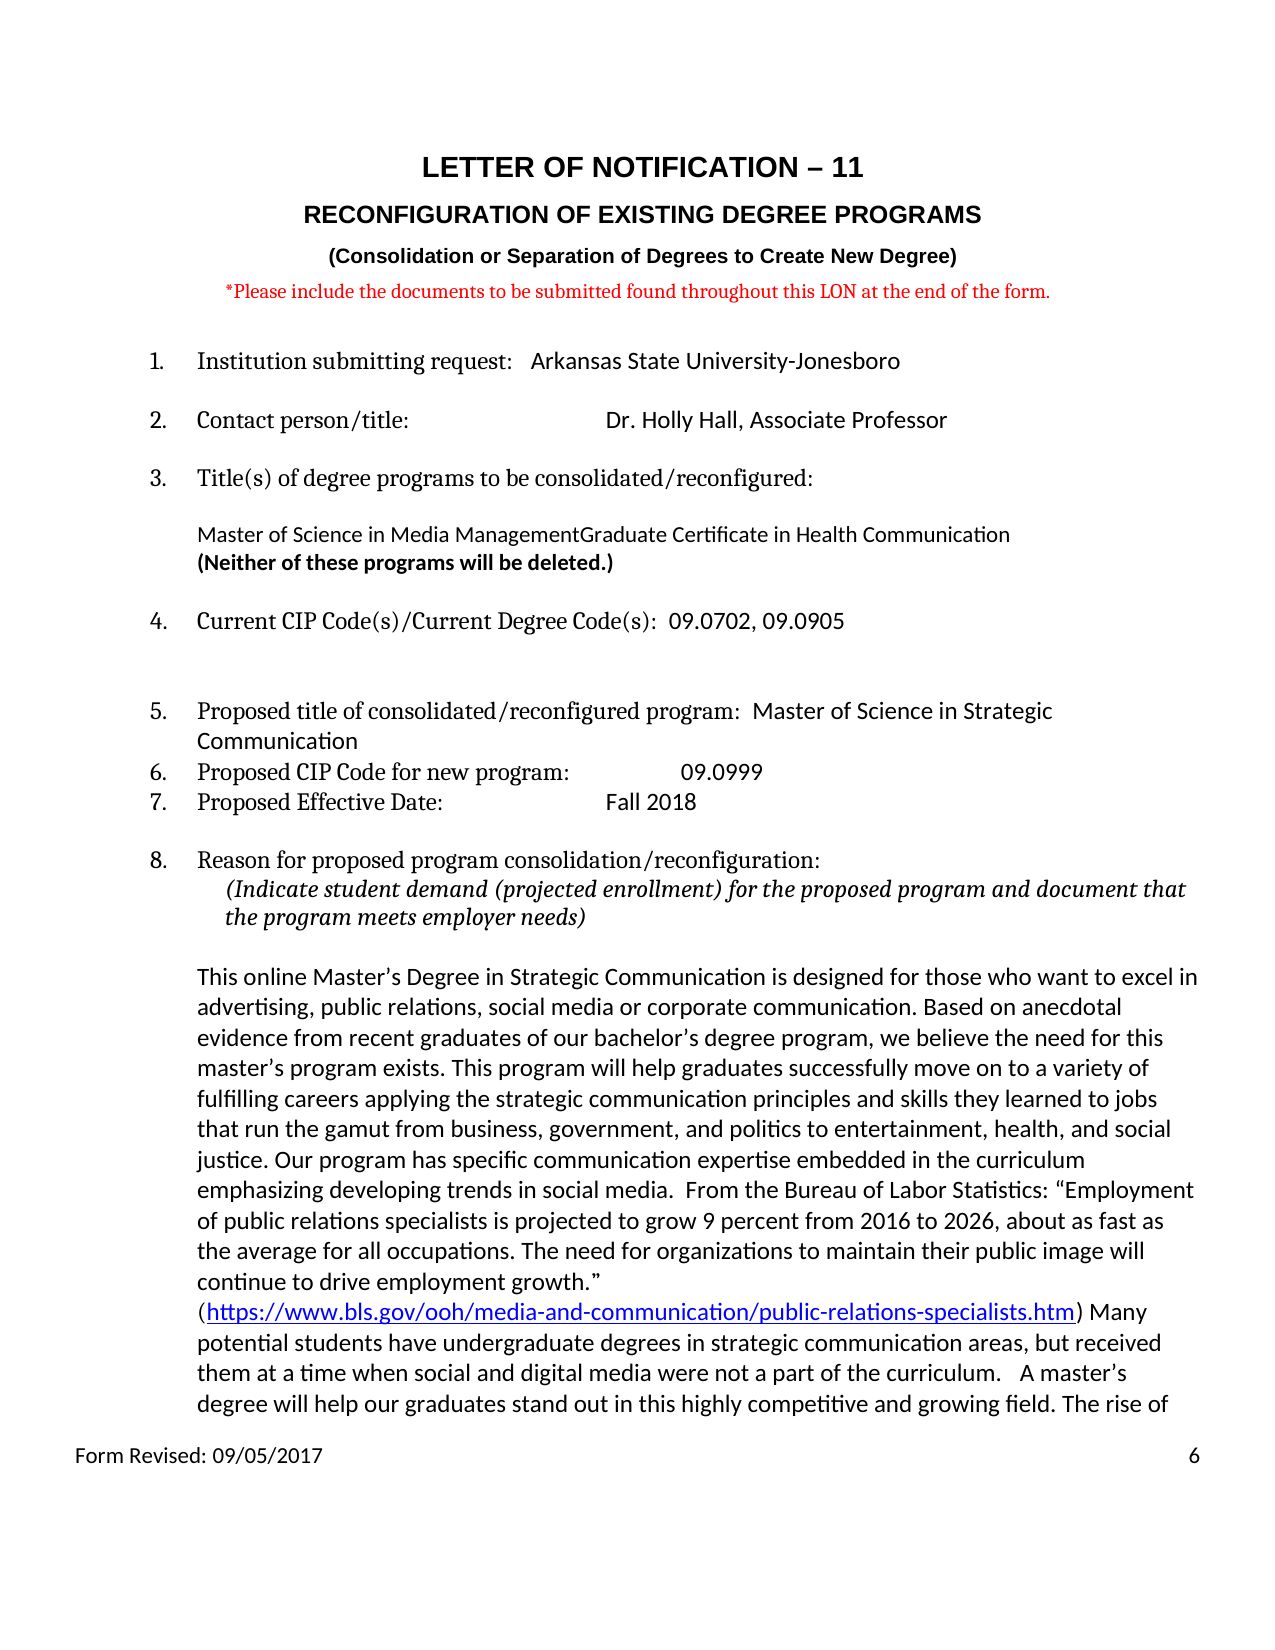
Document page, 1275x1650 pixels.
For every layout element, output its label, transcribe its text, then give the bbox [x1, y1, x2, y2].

list (Indicate student demand (projected enrollment) for the proposed program and document that the program meets employer needs) [178, 874, 1200, 932]
list Reason for proposed program consolidation/reconfiguration: [150, 846, 1200, 874]
list Institution submitting request: [150, 345, 1200, 376]
list Proposed title of consolidated/reconfigured program: [150, 695, 1200, 756]
list Current CIP Code(s)/Current Degree Code(s): [150, 605, 1200, 666]
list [150, 961, 1200, 1419]
text LETTER OF NOTIFICATION – 11 [85, 150, 1200, 183]
list Proposed CIP Code for new program: [150, 756, 1200, 787]
text (Consolidation or Separation of Degrees to Create New Degree) [85, 243, 1200, 267]
text RECONFIGURATION OF EXISTING DEGREE PROGRAMS [84, 200, 1200, 229]
list Contact person/title: [150, 404, 1200, 435]
list Title(s) of degree programs to be consolidated/reconfigured: [150, 464, 1200, 492]
text *Please include the documents to be submitted found throughout this LON at the end of the form. [75, 279, 1200, 303]
list Proposed Effective Date: [150, 787, 1200, 817]
